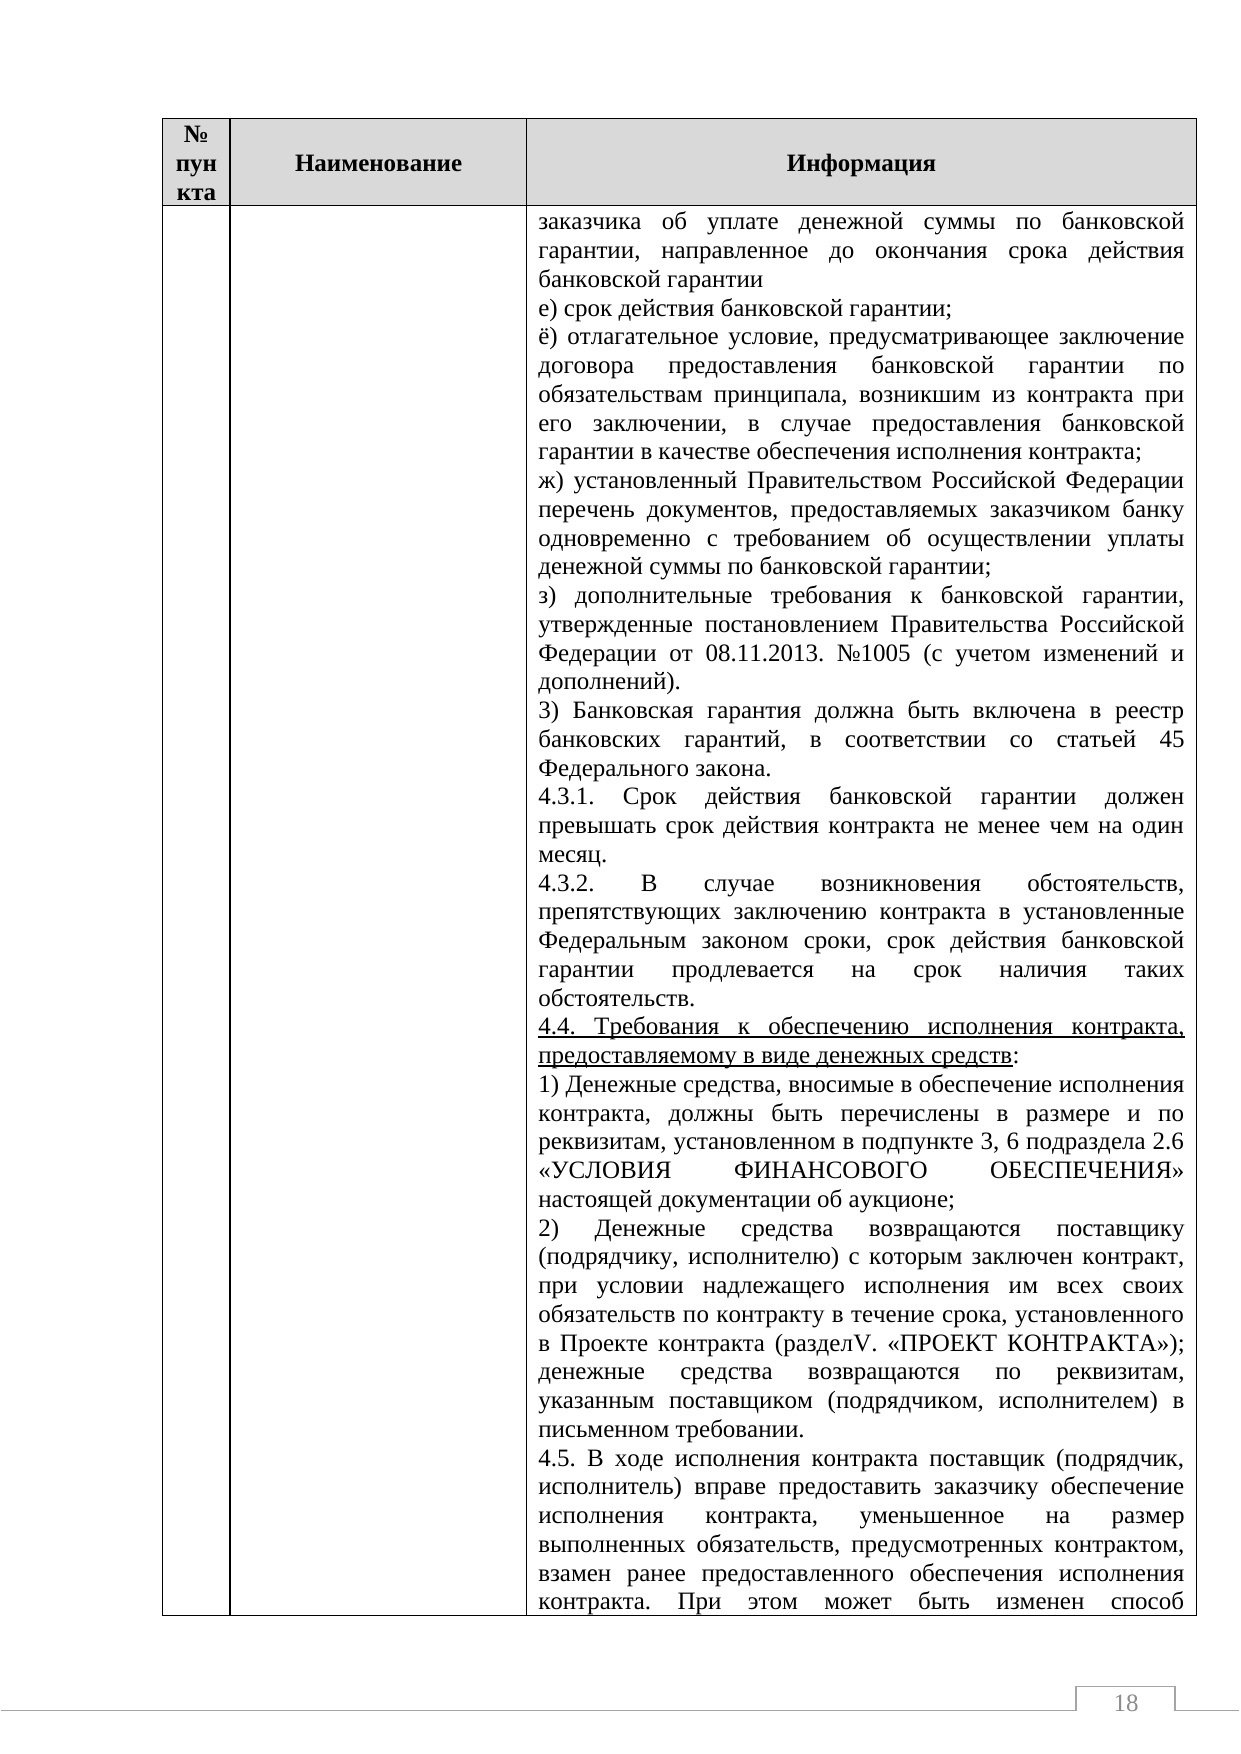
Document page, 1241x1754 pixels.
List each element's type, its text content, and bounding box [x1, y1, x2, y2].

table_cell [231, 206, 526, 1615]
table_header Информация [527, 119, 1196, 205]
table_header № пункта [163, 119, 229, 205]
table_cell [163, 206, 229, 1615]
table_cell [527, 206, 1196, 1615]
table_header Наименование [231, 119, 526, 205]
